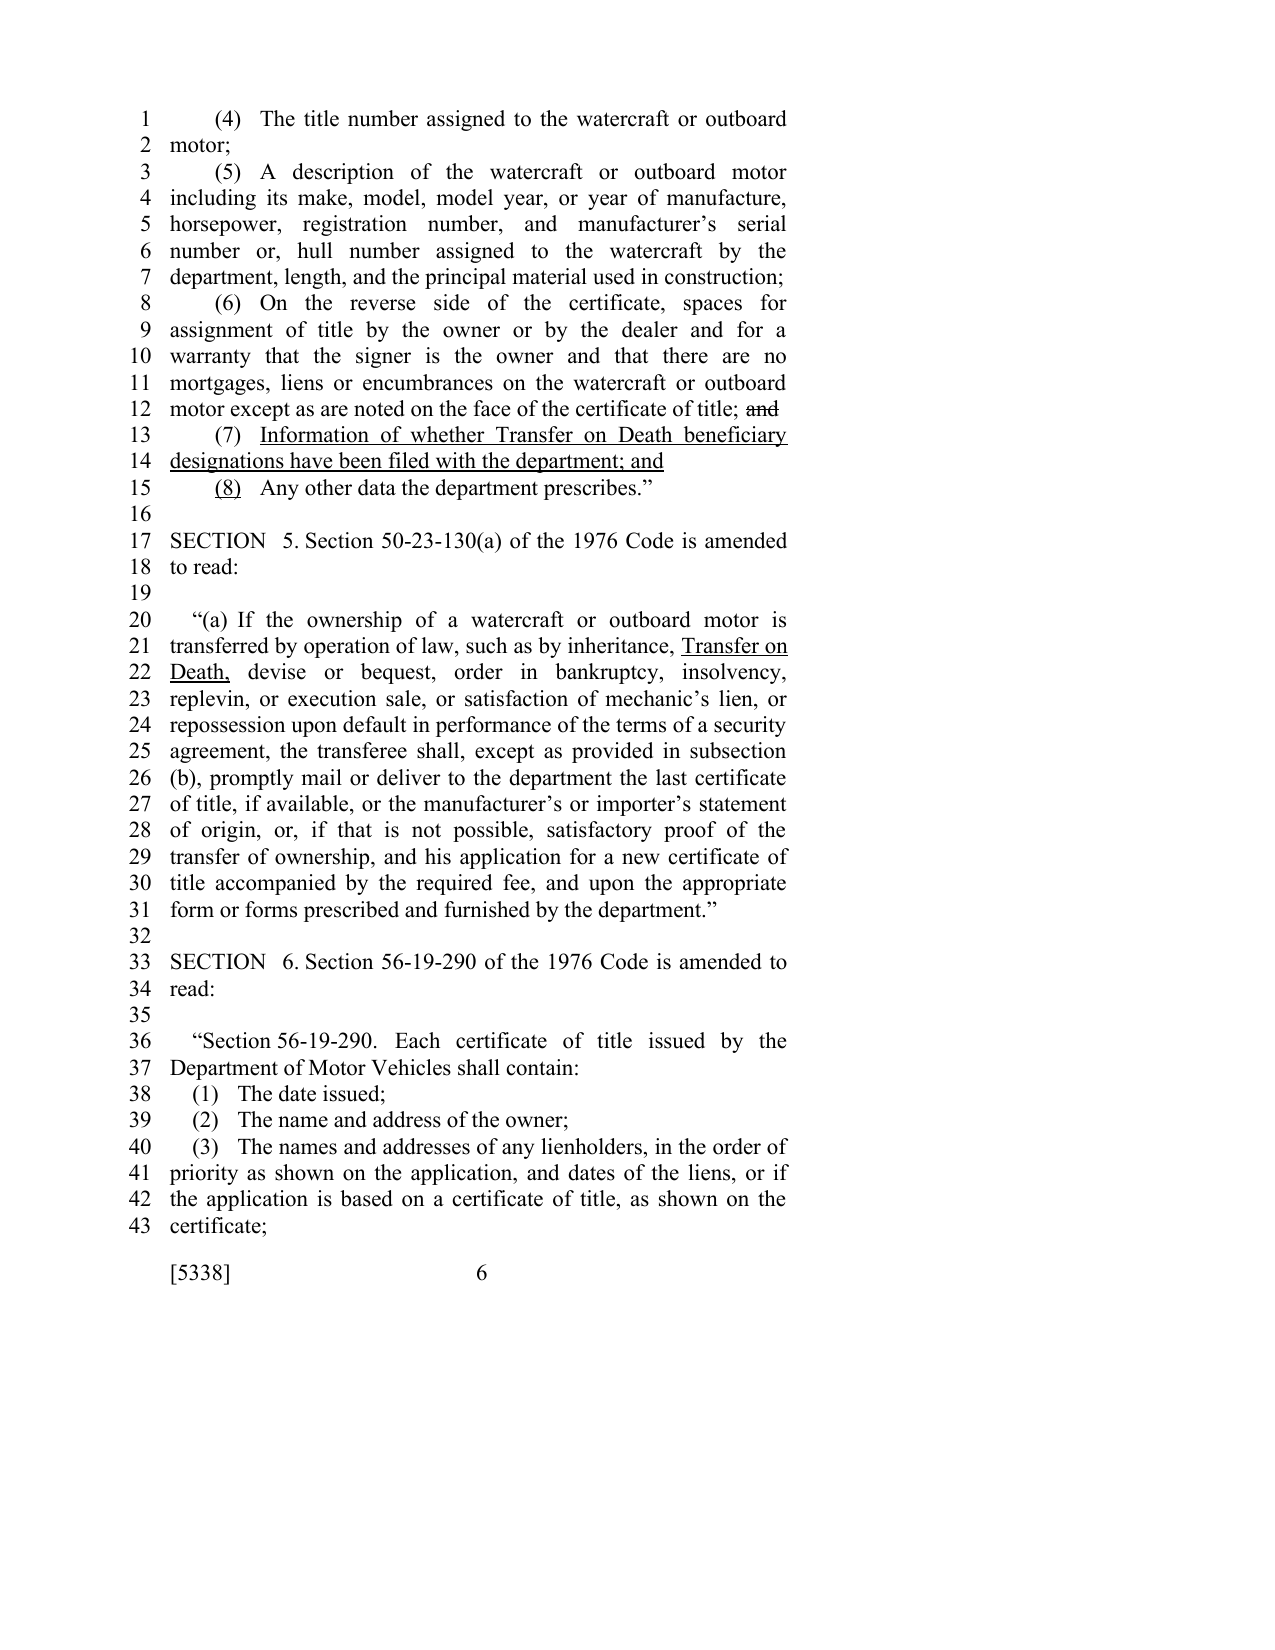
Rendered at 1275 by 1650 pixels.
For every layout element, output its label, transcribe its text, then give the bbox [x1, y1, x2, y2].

text SECTION 6. Section 56-19-290 of the 1976 Code is amended to read: [169, 948, 787, 1001]
text (6) On the reverse side of the certificate, spaces for assignment of title by the owner or by the dealer and for a warranty that the signer is the owner and that there are no mortgages, liens or encumbrances on the watercraft or outboard motor except as are noted on the face of the certificate of title; and [169, 289, 787, 421]
text (2) The name and address of the owner; [169, 1106, 787, 1133]
text (1) The date issued; [169, 1080, 787, 1106]
text (5) A description of the watercraft or outboard motor including its make, model, model year, or year of manufacture, horsepower, registration number, and manufacturer’s serial number or, hull number assigned to the watercraft by the department, length, and the principal material used in construction; [169, 158, 787, 289]
text (4) The title number assigned to the watercraft or outboard motor; [169, 105, 787, 158]
text (3) The names and addresses of any lienholders, in the order of priority as shown on the application, and dates of the liens, or if the application is based on a certificate of title, as shown on the certificate; [169, 1133, 787, 1238]
text SECTION 5. Section 50-23-130(a) of the 1976 Code is amended to read: [169, 527, 787, 579]
text (7) Information of whether Transfer on Death beneficiary designations have been filed with the department; and [169, 421, 787, 474]
text “Section 56-19-290. Each certificate of title issued by the Department of Motor Vehicles shall contain: [169, 1027, 787, 1080]
text (8) Any other data the department prescribes.” [169, 474, 787, 500]
text “(a) If the ownership of a watercraft or outboard motor is transferred by operation of law, such as by inheritance, Transfer on Death, devise or bequest, order in bankruptcy, insolvency, replevin, or execution sale, or satisfaction of mechanic’s lien, or repossession upon default in performance of the terms of a security agreement, the transferee shall, except as provided in subsection (b), promptly mail or deliver to the department the last certificate of title, if available, or the manufacturer’s or importer’s statement of origin, or, if that is not possible, satisfactory proof of the transfer of ownership, and his application for a new certificate of title accompanied by the required fee, and upon the appropriate form or forms prescribed and furnished by the department.” [169, 606, 787, 922]
